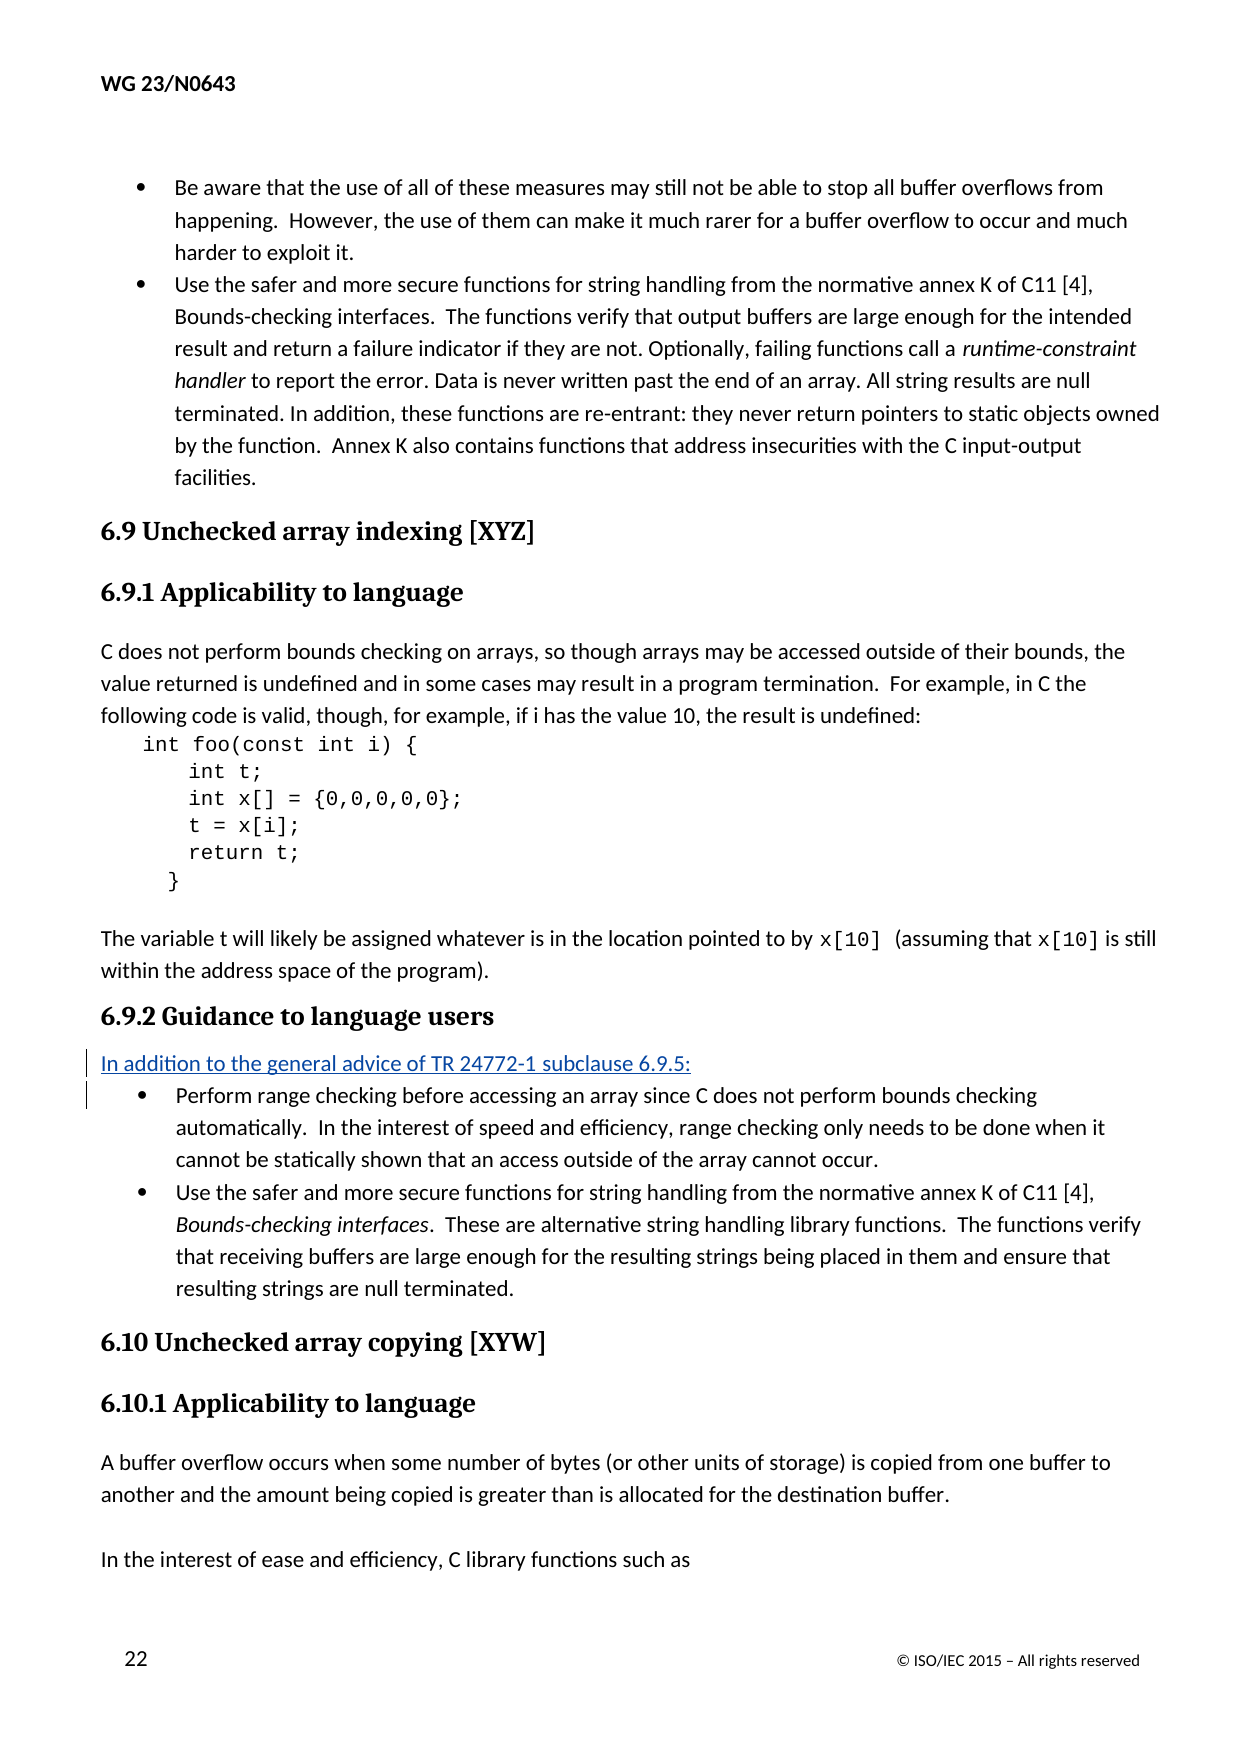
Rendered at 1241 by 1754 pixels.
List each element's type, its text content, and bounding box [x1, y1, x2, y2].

subtitle 6.9.2 Guidance to language users [101, 1001, 1164, 1032]
text } [101, 869, 1164, 893]
text C does not perform bounds checking on arrays, so though arrays may be accessed outside of their bounds, the value returned is undefined and in some cases may result in a program termination. For example, in C the following code is valid, though, for example, if i has the value 10, the result is undefined: [101, 637, 1164, 729]
text A buffer overflow occurs when some number of bytes (or other units of storage) is copied from one buffer to another and the amount being copied is greater than is allocated for the destination buffer. [101, 1448, 1164, 1508]
list Use the safer and more secure functions for string handling from the normative annex K of C11 [4], Bounds-checking interfaces. The functions verify that output buffers are large enough for the intended result and return a failure indicator if they are not. Optionally, failing functions call a runtime-constraint handler to report the error. Data is never written past the end of an array. All string results are null terminated. In addition, these functions are re-entrant: they never return pointers to static objects owned by the function. Annex K also contains functions that address insecurities with the C input-output facilities. [137, 270, 1164, 491]
subtitle 6.10 Unchecked array copying [XYW] [101, 1327, 1164, 1358]
list Use the safer and more secure functions for string handling from the normative annex K of C11 [4], Bounds-checking interfaces. These are alternative string handling library functions. The functions verify that receiving buffers are large enough for the resulting strings being placed in them and ensure that resulting strings are null terminated. [138, 1178, 1164, 1302]
subtitle 6.10.1 Applicability to language [101, 1388, 1164, 1419]
list Perform range checking before accessing an array since C does not perform bounds checking automatically. In the interest of speed and efficiency, range checking only needs to be done when it cannot be statically shown that an access outside of the array cannot occur. [138, 1081, 1164, 1173]
text The variable t will likely be assigned whatever is in the location pointed to by x[10] (assuming that x[10] is still within the address space of the program). [101, 924, 1164, 985]
subtitle 6.9.1 Applicability to language [101, 577, 1164, 608]
text int foo(const int i) { [101, 734, 1164, 757]
text int t; [101, 761, 1164, 784]
text int x[] = {0,0,0,0,0}; [101, 788, 1164, 812]
subtitle 6.9 Unchecked array indexing [XYZ] [101, 516, 1164, 547]
list Be aware that the use of all of these measures may still not be able to stop all buffer overflows from happening. However, the use of them can make it much rarer for a buffer overflow to occur and much harder to exploit it. [137, 173, 1164, 266]
text return t; [101, 842, 1164, 866]
text t = x[i]; [101, 815, 1164, 839]
text In the interest of ease and efficiency, C library functions such as [101, 1545, 1164, 1573]
